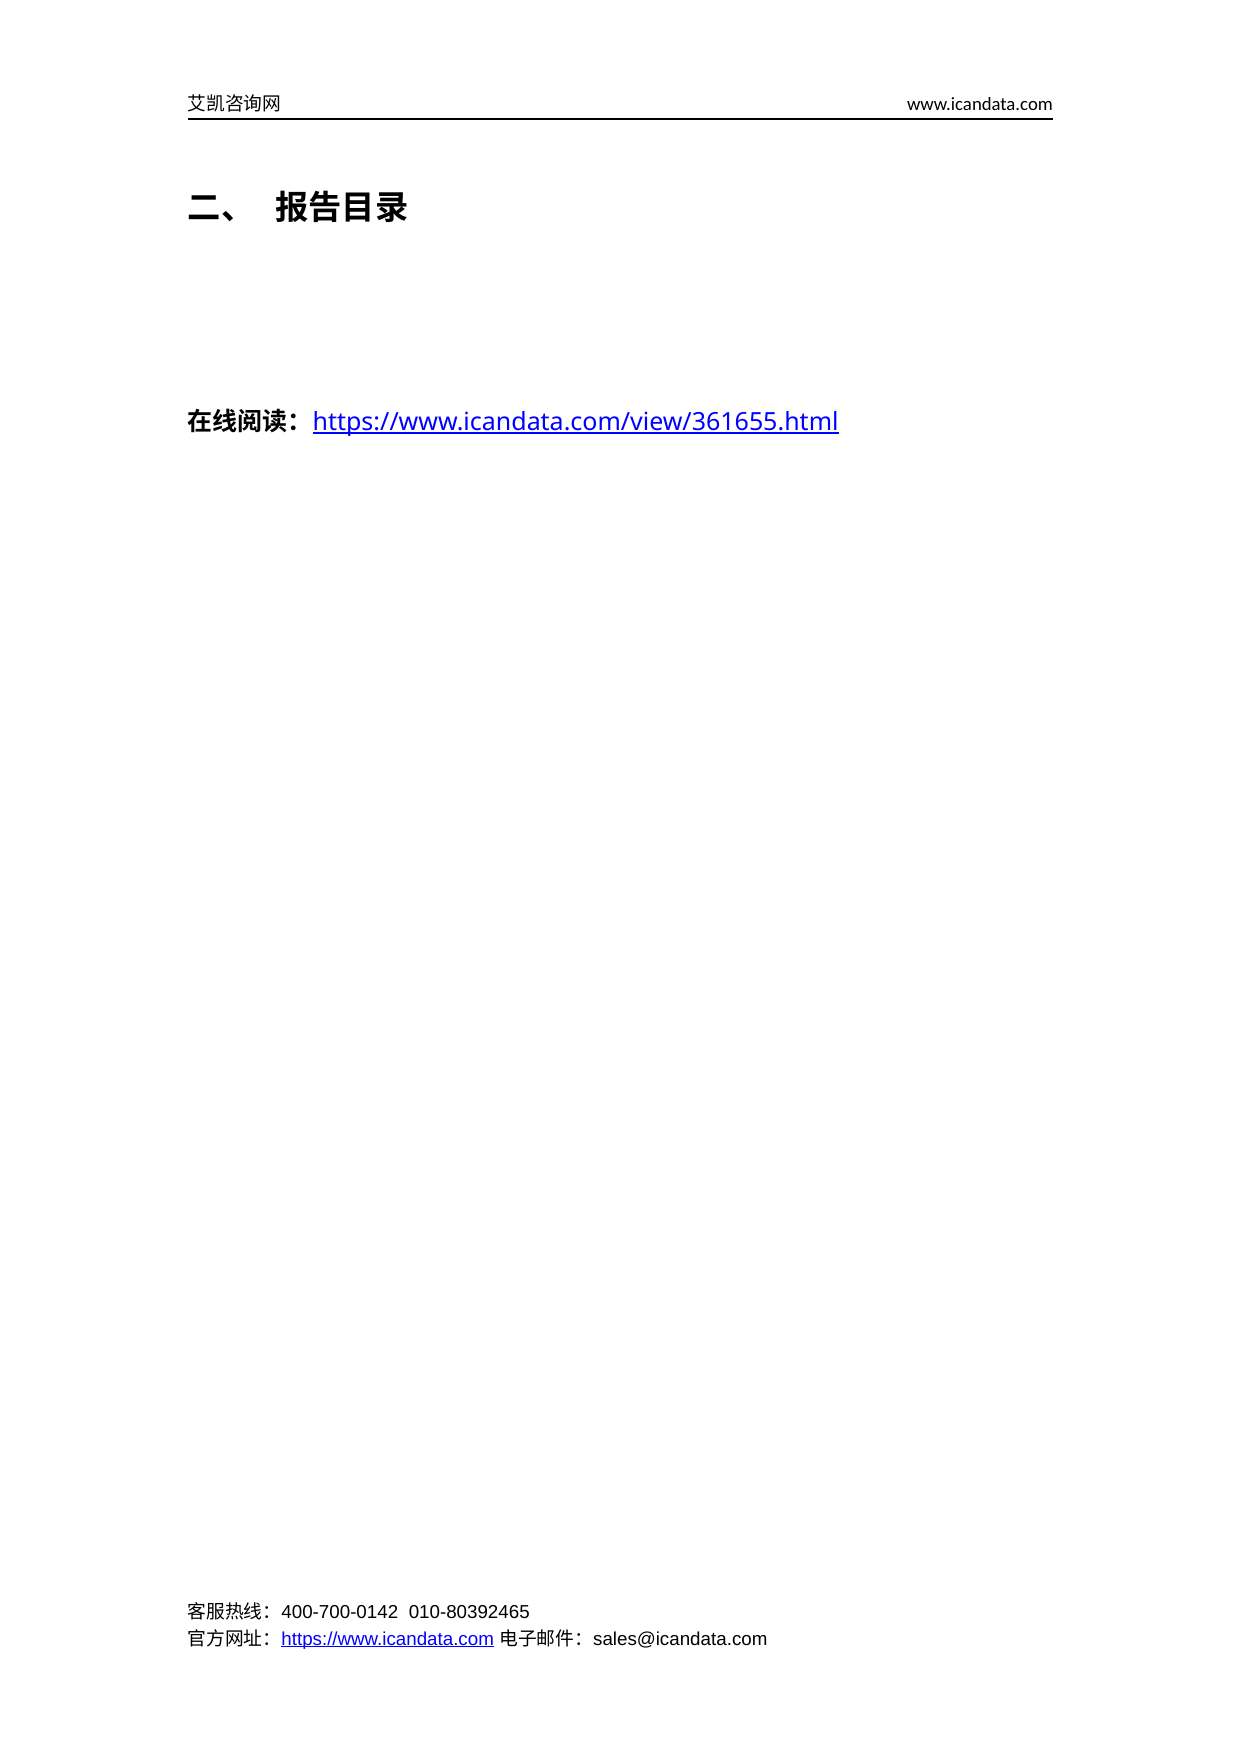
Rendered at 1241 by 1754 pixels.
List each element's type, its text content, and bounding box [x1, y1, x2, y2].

text 在线阅读：https://www.icandata.com/view/361655.html [187, 387, 1053, 452]
subtitle 报告目录 [187, 172, 1053, 237]
